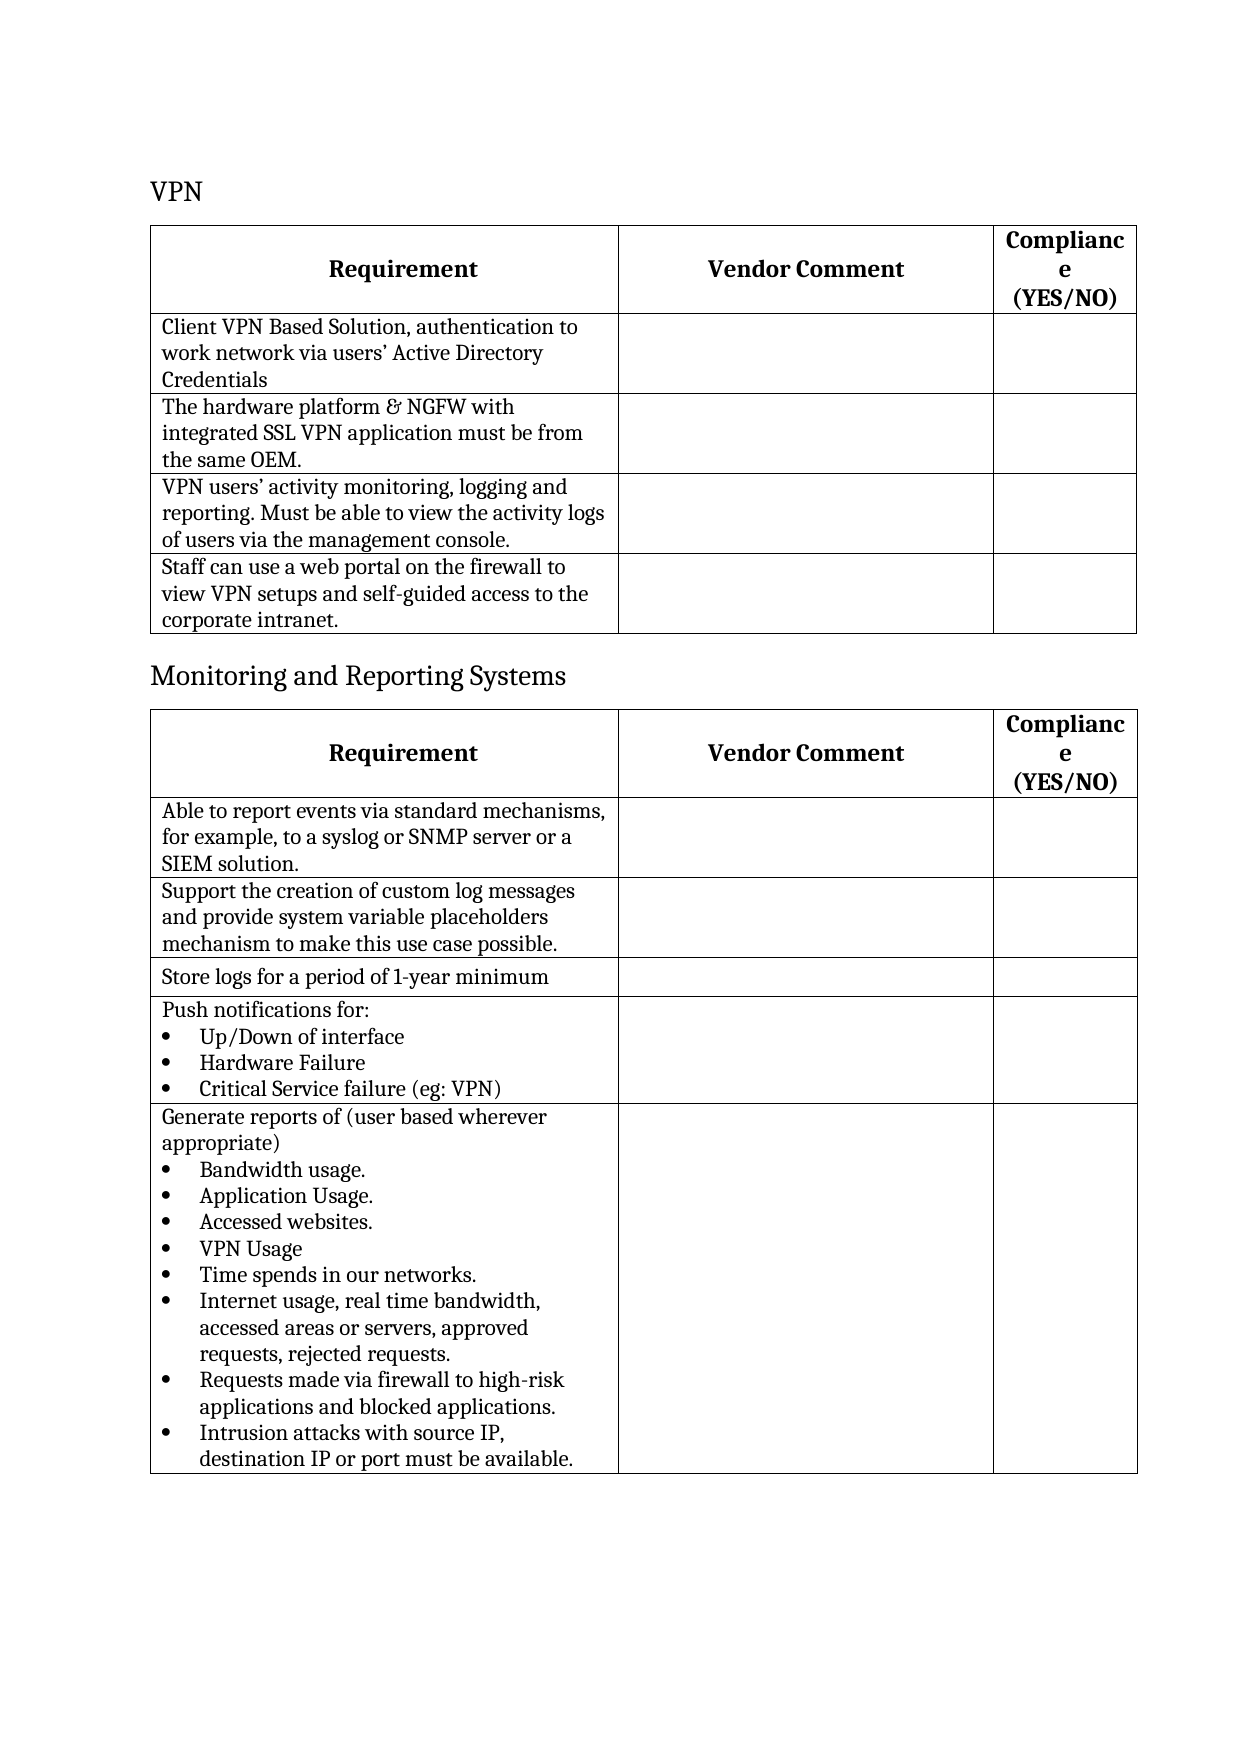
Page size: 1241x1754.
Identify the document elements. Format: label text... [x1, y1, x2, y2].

table_header Vendor Comment [619, 710, 993, 797]
table_cell [619, 1104, 993, 1473]
table_cell Push notifications for: Up/Down of interface Hardware Failure Critical Service failure (eg: VPN) [151, 997, 618, 1103]
table_cell [619, 958, 993, 996]
table_cell [994, 554, 1136, 633]
table_header Compliance (YES/NO) [994, 226, 1136, 313]
table_cell [994, 474, 1136, 553]
table_cell [994, 1104, 1137, 1473]
table_cell Support the creation of custom log messages and provide system variable placeholders mechanism to make this use case possible. [151, 878, 618, 957]
table_cell [994, 314, 1136, 393]
table_cell [619, 878, 993, 957]
table_cell Staff can use a web portal on the firewall to view VPN setups and self-guided access to the corporate intranet. [151, 554, 618, 633]
table_header Requirement [151, 226, 618, 313]
subtitle Monitoring and Reporting Systems [150, 659, 1090, 693]
table_cell [619, 314, 993, 393]
table_cell [994, 958, 1137, 996]
table_header Compliance (YES/NO) [994, 710, 1137, 797]
table_cell [994, 798, 1137, 877]
table_cell Generate reports of (user based wherever appropriate) Bandwidth usage. Application Usage. Accessed websites. VPN Usage Time spends in our networks. Internet usage, real time bandwidth, accessed areas or servers, approved requests, rejected requests. Requests made via firewall to high-risk applications and blocked applications. Intrusion attacks with source IP, destination IP or port must be available. [151, 1104, 618, 1473]
subtitle VPN [150, 175, 1090, 208]
table_cell [619, 474, 993, 553]
table_cell [619, 798, 993, 877]
table_cell Able to report events via standard mechanisms, for example, to a syslog or SNMP server or a SIEM solution. [151, 798, 618, 877]
table_cell [994, 394, 1136, 473]
table_cell [994, 878, 1137, 957]
table_cell Store logs for a period of 1-year minimum [151, 958, 618, 996]
table_header Requirement [151, 710, 618, 797]
table_cell [619, 997, 993, 1103]
table_cell VPN users’ activity monitoring, logging and reporting. Must be able to view the activity logs of users via the management console. [151, 474, 618, 553]
table_cell [619, 554, 993, 633]
table_header Vendor Comment [619, 226, 993, 313]
table_cell [994, 997, 1137, 1103]
table_cell [619, 394, 993, 473]
table_cell Client VPN Based Solution, authentication to work network via users’ Active Directory Credentials [151, 314, 618, 393]
table_cell The hardware platform & NGFW with integrated SSL VPN application must be from the same OEM. [151, 394, 618, 473]
